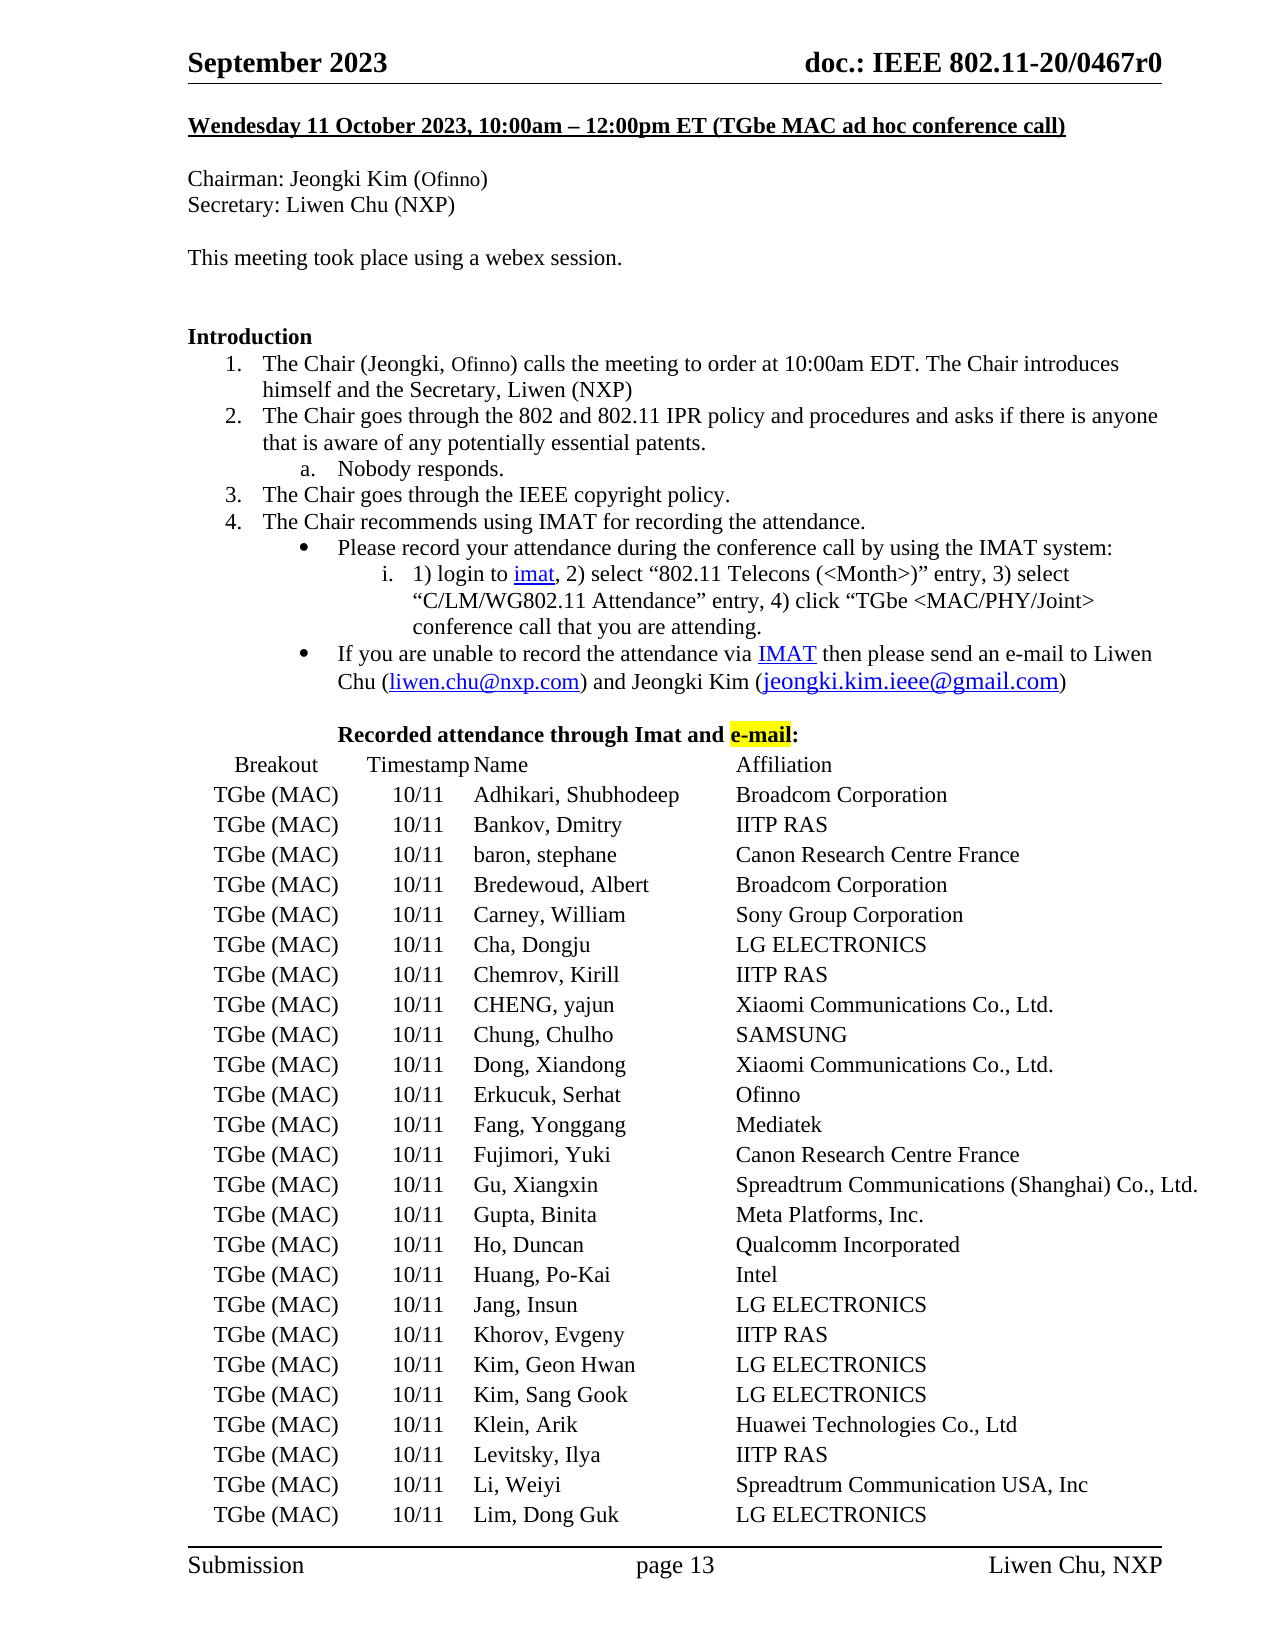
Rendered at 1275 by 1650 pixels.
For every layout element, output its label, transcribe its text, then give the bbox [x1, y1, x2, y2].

table_cell Levitsky, Ilya [472, 1438, 734, 1467]
table_cell CHENG, yajun [472, 988, 734, 1017]
table_cell 10/11 [365, 1198, 472, 1227]
table_cell Fang, Yonggang [472, 1108, 734, 1137]
table_cell Jang, Insun [472, 1288, 734, 1317]
table_cell Carney, William [472, 898, 734, 927]
list Please record your attendance during the conference call by using the IMAT system: [300, 534, 1162, 561]
table_cell 10/11 [365, 988, 472, 1017]
table_cell Broadcom Corporation [734, 868, 1275, 897]
table_cell TGbe (MAC) [188, 1438, 364, 1467]
table_cell LG ELECTRONICS [734, 1288, 1275, 1317]
table_cell TGbe (MAC) [188, 1348, 364, 1377]
table_cell 10/11 [365, 808, 472, 837]
table_cell TGbe (MAC) [188, 1408, 364, 1437]
table_cell 10/11 [365, 958, 472, 987]
table_cell TGbe (MAC) [188, 778, 364, 807]
table_cell Khorov, Evgeny [472, 1318, 734, 1347]
table_cell Spreadtrum Communication USA, Inc [734, 1468, 1275, 1497]
table_header Affiliation [734, 748, 1275, 777]
table_header Breakout [188, 748, 364, 777]
table_cell 10/11 [365, 1348, 472, 1377]
table_cell 10/11 [365, 1408, 472, 1437]
table_cell 10/11 [365, 1168, 472, 1197]
table_cell 10/11 [365, 1498, 472, 1527]
table_cell TGbe (MAC) [188, 868, 364, 897]
text This meeting took place using a webex session. [187, 244, 1162, 271]
table_cell Chemrov, Kirill [472, 958, 734, 987]
table_cell Xiaomi Communications Co., Ltd. [734, 1048, 1275, 1077]
list The Chair (Jeongki, Ofinno) calls the meeting to order at 10:00am EDT. The Chair introduces himself and the Secretary, Liwen (NXP) [225, 350, 1162, 402]
table_cell LG ELECTRONICS [734, 928, 1275, 957]
table_cell TGbe (MAC) [188, 1138, 364, 1167]
table_cell IITP RAS [734, 1438, 1275, 1467]
table_cell Chung, Chulho [472, 1018, 734, 1047]
table_cell TGbe (MAC) [188, 838, 364, 867]
table_cell Qualcomm Incorporated [734, 1228, 1275, 1257]
table_cell TGbe (MAC) [188, 1258, 364, 1287]
table_header Timestamp [365, 748, 472, 777]
table_cell 10/11 [365, 1378, 472, 1407]
table_cell TGbe (MAC) [188, 928, 364, 957]
table_cell Kim, Geon Hwan [472, 1348, 734, 1377]
table_cell Lim, Dong Guk [472, 1498, 734, 1527]
table_cell TGbe (MAC) [188, 1168, 364, 1197]
table_cell TGbe (MAC) [188, 958, 364, 987]
table_cell TGbe (MAC) [188, 1318, 364, 1347]
text Recorded attendance through Imat and e-mail: [337, 695, 1162, 747]
table_cell 10/11 [365, 1258, 472, 1287]
table_cell Kim, Sang Gook [472, 1378, 734, 1407]
list 1) login to imat, 2) select “802.11 Telecons (<Month>)” entry, 3) select “C/LM/WG802.11 Attendance” entry, 4) click “TGbe <MAC/PHY/Joint> conference call that you are attending. [394, 561, 1162, 639]
table_cell 10/11 [365, 838, 472, 867]
table_cell Intel [734, 1258, 1275, 1287]
table_cell Ofinno [734, 1078, 1275, 1107]
table_cell Meta Platforms, Inc. [734, 1198, 1275, 1227]
table_cell Ho, Duncan [472, 1228, 734, 1257]
table_cell 10/11 [365, 1108, 472, 1137]
table_cell Bredewoud, Albert [472, 868, 734, 897]
table_cell TGbe (MAC) [188, 1198, 364, 1227]
text Chairman: Jeongki Kim (Ofinno) [187, 165, 1162, 192]
table_cell TGbe (MAC) [188, 1228, 364, 1257]
table_cell TGbe (MAC) [188, 898, 364, 927]
table_cell Erkucuk, Serhat [472, 1078, 734, 1107]
table_cell IITP RAS [734, 1318, 1275, 1347]
table_cell Li, Weiyi [472, 1468, 734, 1497]
table_cell Klein, Arik [472, 1408, 734, 1437]
table_cell Spreadtrum Communications (Shanghai) Co., Ltd. [734, 1168, 1275, 1197]
list If you are unable to record the attendance via IMAT then please send an e-mail to Liwen Chu (liwen.chu@nxp.com) and Jeongki Kim (jeongki.kim.ieee@gmail.com) [300, 639, 1162, 695]
table_cell TGbe (MAC) [188, 988, 364, 1017]
table_cell Bankov, Dmitry [472, 808, 734, 837]
table_cell Gupta, Binita [472, 1198, 734, 1227]
table_cell LG ELECTRONICS [734, 1378, 1275, 1407]
list The Chair goes through the IEEE copyright policy. [225, 481, 1162, 508]
table_cell TGbe (MAC) [188, 1108, 364, 1137]
table_cell Cha, Dongju [472, 928, 734, 957]
table_cell 10/11 [365, 1018, 472, 1047]
table_cell TGbe (MAC) [188, 1018, 364, 1047]
table_cell Fujimori, Yuki [472, 1138, 734, 1167]
table_cell TGbe (MAC) [188, 1288, 364, 1317]
text Introduction [187, 323, 1162, 350]
table_cell Dong, Xiandong [472, 1048, 734, 1077]
list The Chair goes through the 802 and 802.11 IPR policy and procedures and asks if there is anyone that is aware of any potentially essential patents. [225, 402, 1162, 455]
table_cell Sony Group Corporation [734, 898, 1275, 927]
table_cell IITP RAS [734, 958, 1275, 987]
table_cell TGbe (MAC) [188, 1048, 364, 1077]
table_cell Gu, Xiangxin [472, 1168, 734, 1197]
table_cell 10/11 [365, 1288, 472, 1317]
table_cell 10/11 [365, 1468, 472, 1497]
table_cell LG ELECTRONICS [734, 1348, 1275, 1377]
list Nobody responds. [300, 455, 1162, 481]
table_cell SAMSUNG [734, 1018, 1275, 1047]
table_cell LG ELECTRONICS [734, 1498, 1275, 1527]
table_cell Huawei Technologies Co., Ltd [734, 1408, 1275, 1437]
table_cell 10/11 [365, 1078, 472, 1107]
table_cell IITP RAS [734, 808, 1275, 837]
table_cell Broadcom Corporation [734, 778, 1275, 807]
table_cell TGbe (MAC) [188, 1078, 364, 1107]
list The Chair recommends using IMAT for recording the attendance. [225, 508, 1162, 534]
table_cell 10/11 [365, 868, 472, 897]
table_cell TGbe (MAC) [188, 808, 364, 837]
table_cell Canon Research Centre France [734, 1138, 1275, 1167]
table_cell 10/11 [365, 1438, 472, 1467]
table_cell Xiaomi Communications Co., Ltd. [734, 988, 1275, 1017]
table_cell TGbe (MAC) [188, 1378, 364, 1407]
table_cell Canon Research Centre France [734, 838, 1275, 867]
table_header Name [472, 748, 734, 777]
table_cell 10/11 [365, 1048, 472, 1077]
table_cell 10/11 [365, 1138, 472, 1167]
table_cell 10/11 [365, 928, 472, 957]
text Wendesday 11 October 2023, 10:00am – 12:00pm ET (TGbe MAC ad hoc conference call) [187, 112, 1162, 139]
table_cell Huang, Po-Kai [472, 1258, 734, 1287]
table_cell 10/11 [365, 1228, 472, 1257]
table_cell TGbe (MAC) [188, 1498, 364, 1527]
table_cell 10/11 [365, 1318, 472, 1347]
table_cell baron, stephane [472, 838, 734, 867]
table_cell TGbe (MAC) [188, 1468, 364, 1497]
table_cell 10/11 [365, 778, 472, 807]
text Secretary: Liwen Chu (NXP) [187, 192, 1162, 218]
table_cell Adhikari, Shubhodeep [472, 778, 734, 807]
table_cell Mediatek [734, 1108, 1275, 1137]
table_cell 10/11 [365, 898, 472, 927]
